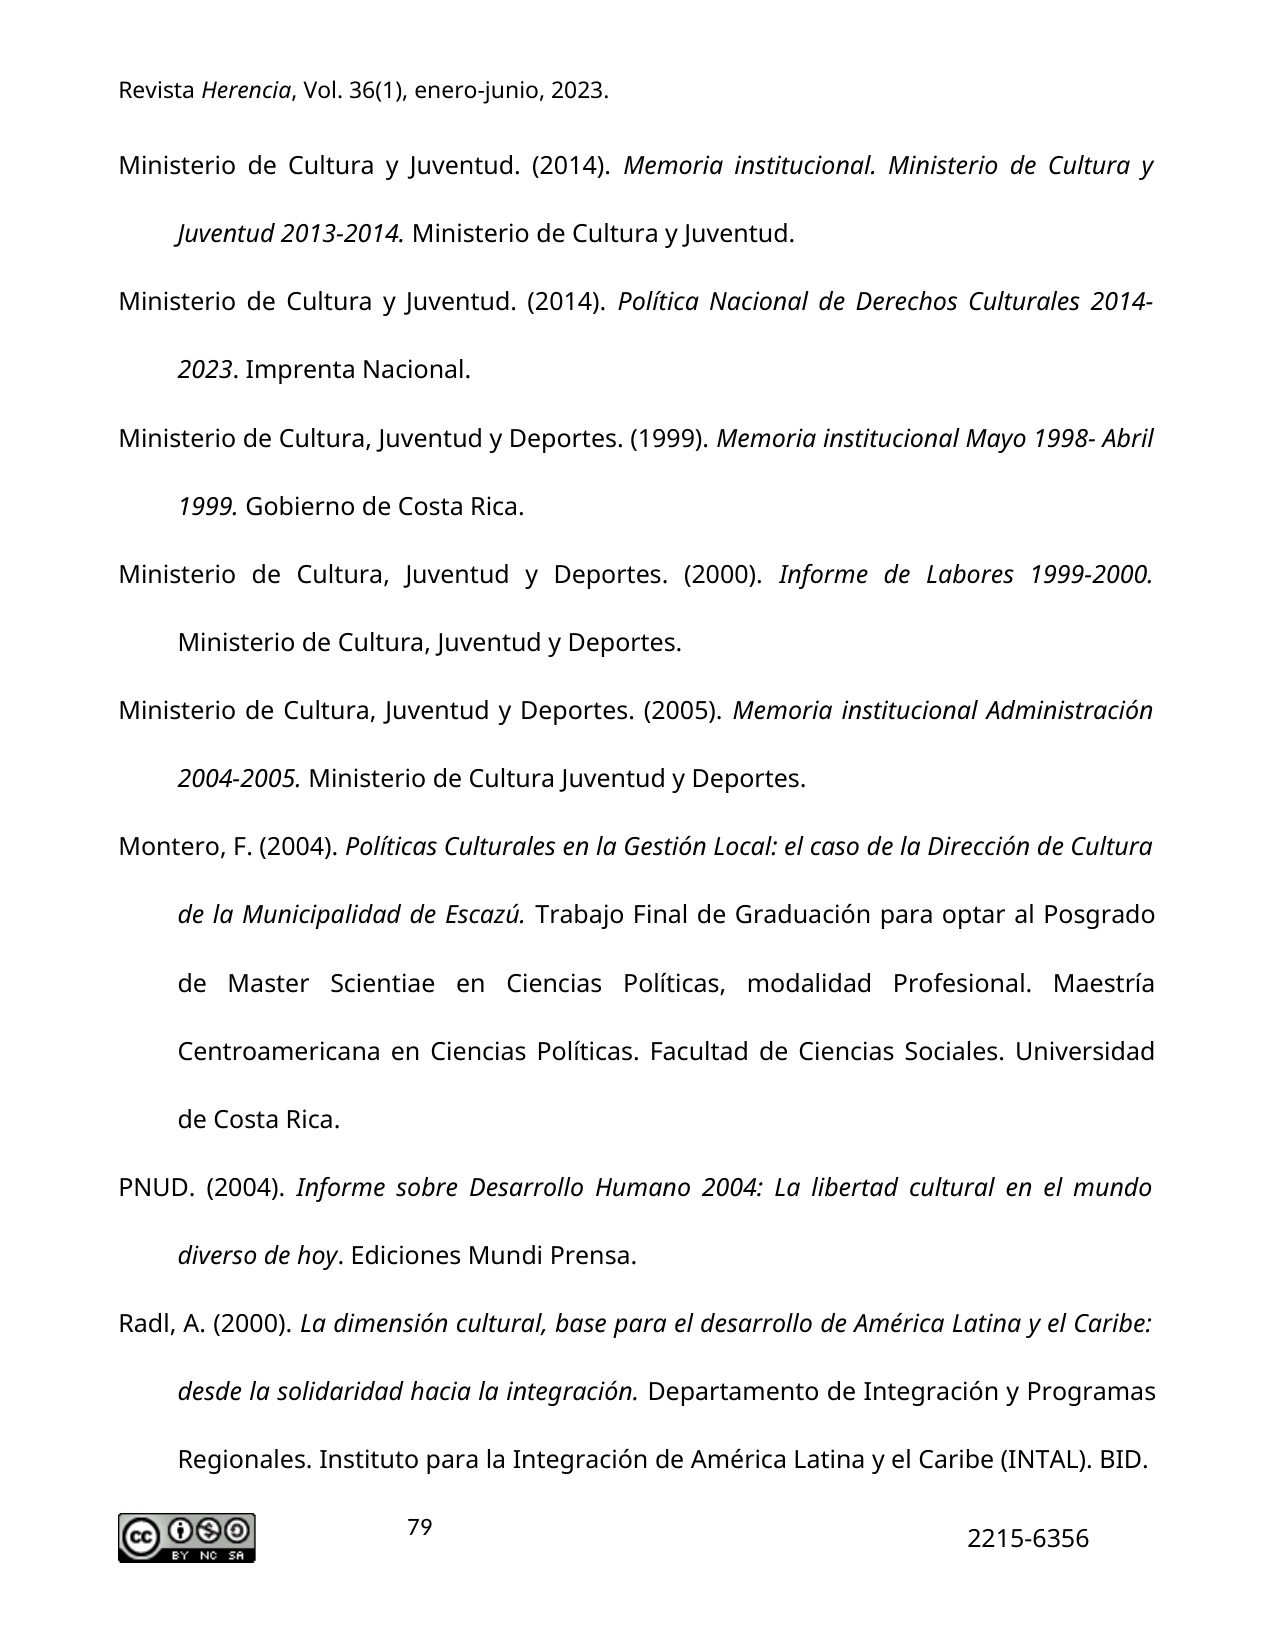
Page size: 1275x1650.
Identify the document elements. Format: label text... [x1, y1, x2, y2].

text Ministerio de Cultura y Juventud. (2014). Política Nacional de Derechos Culturales 2014-2023. Imprenta Nacional. [118, 284, 1157, 386]
picture [118, 1513, 256, 1563]
text Ministerio de Cultura y Juventud. (2014). Memoria institucional. Ministerio de Cultura y Juventud 2013-2014. Ministerio de Cultura y Juventud. [118, 148, 1157, 250]
text Ministerio de Cultura, Juventud y Deportes. (2005). Memoria institucional Administración 2004-2005. Ministerio de Cultura Juventud y Deportes. [118, 693, 1157, 795]
text PNUD. (2004). Informe sobre Desarrollo Humano 2004: La libertad cultural en el mundo diverso de hoy. Ediciones Mundi Prensa. [118, 1169, 1157, 1272]
text Montero, F. (2004). Políticas Culturales en la Gestión Local: el caso de la Dirección de Cultura de la Municipalidad de Escazú. Trabajo Final de Graduación para optar al Posgrado de Master Scientiae en Ciencias Políticas, modalidad Profesional. Maestría Centroamericana en Ciencias Políticas. Facultad de Ciencias Sociales. Universidad de Costa Rica. [118, 829, 1157, 1136]
text Radl, A. (2000). La dimensión cultural, base para el desarrollo de América Latina y el Caribe: desde la solidaridad hacia la integración. Departamento de Integración y Programas Regionales. Instituto para la Integración de América Latina y el Caribe (INTAL). BID. [118, 1306, 1157, 1476]
text Ministerio de Cultura, Juventud y Deportes. (2000). Informe de Labores 1999-2000. Ministerio de Cultura, Juventud y Deportes. [118, 556, 1157, 659]
text Ministerio de Cultura, Juventud y Deportes. (1999). Memoria institucional Mayo 1998- Abril 1999. Gobierno de Costa Rica. [118, 420, 1157, 522]
